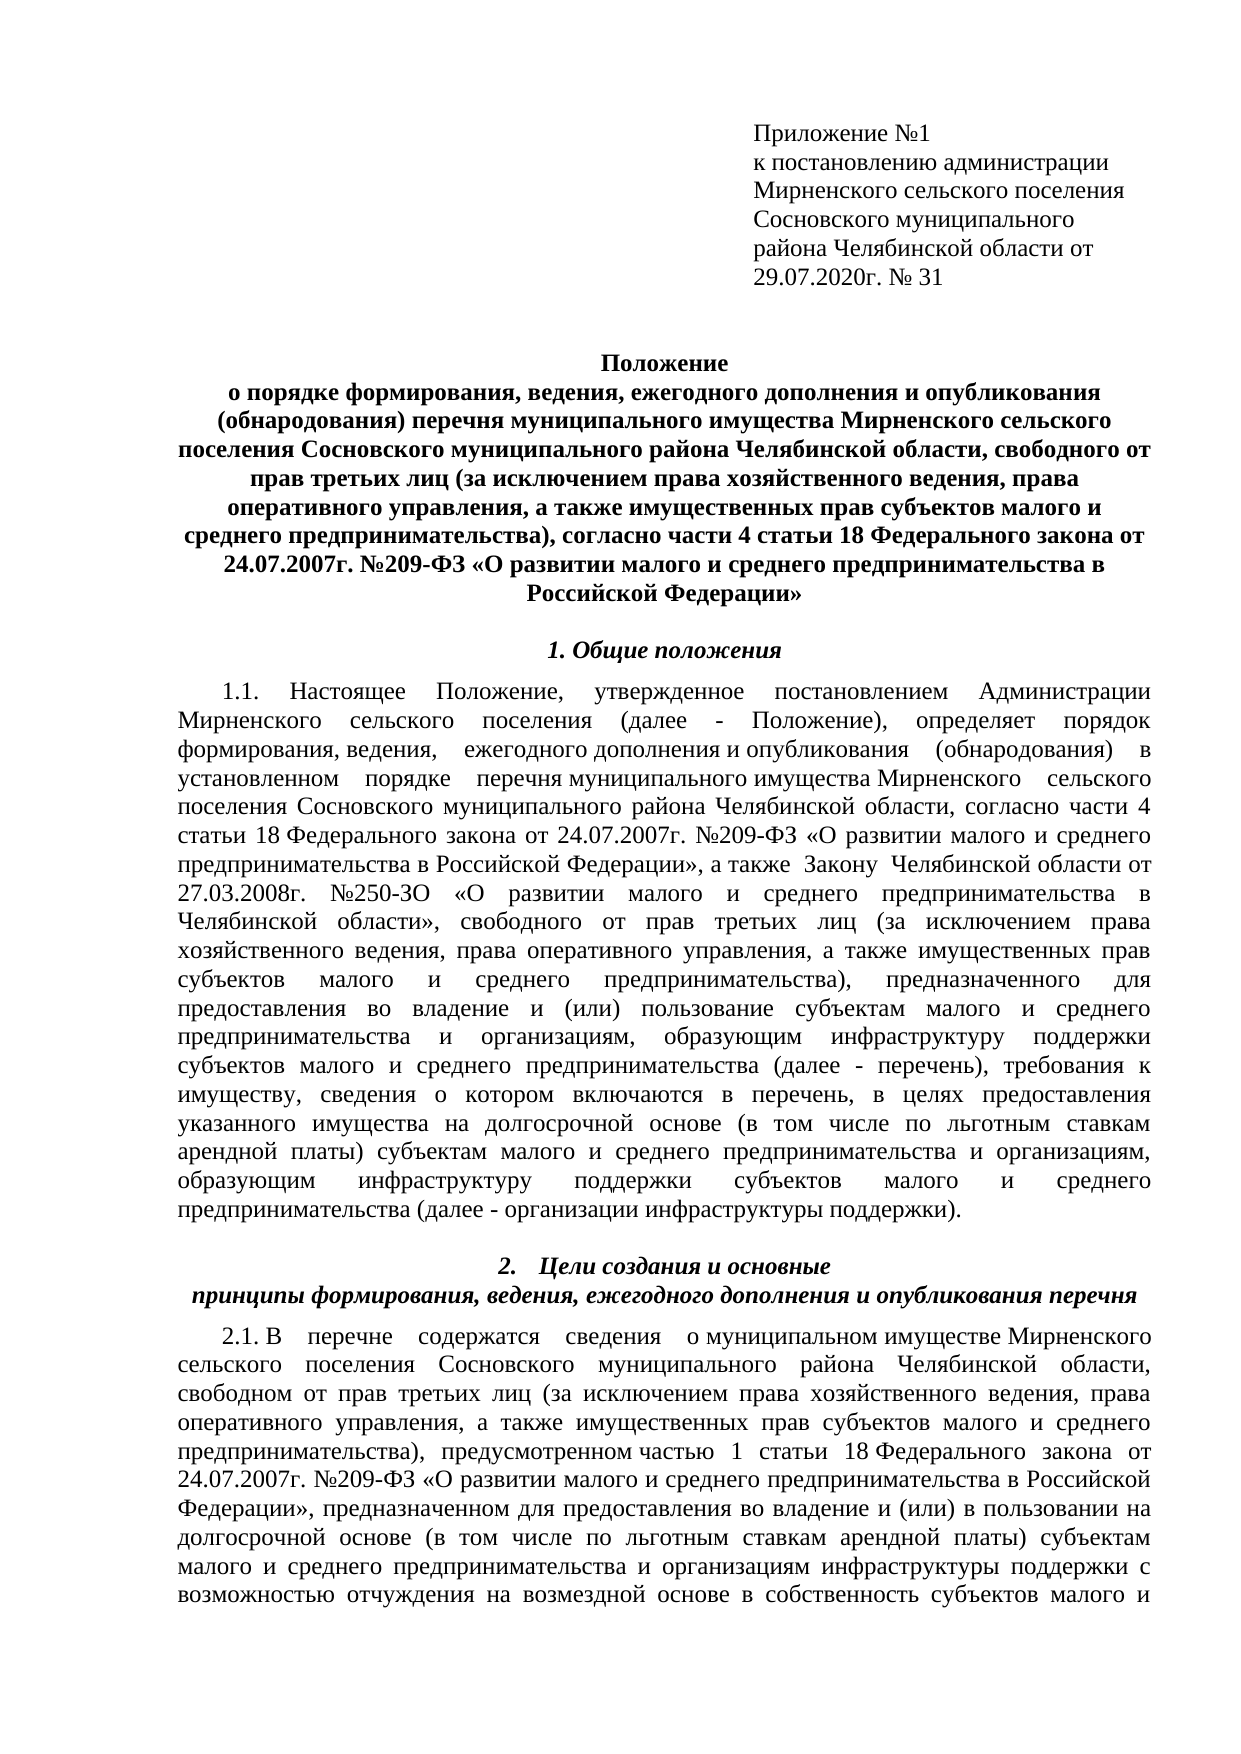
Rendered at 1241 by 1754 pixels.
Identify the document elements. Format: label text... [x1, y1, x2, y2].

text к постановлению администрации [753, 147, 1152, 176]
text 1.1. Настоящее Положение, утвержденное постановлением Администрации Мирненского сельского поселения (далее - Положение), определяет порядок формирования, ведения, ежегодного дополнения и опубликования (обнародования) в установленном порядке перечня муниципального имущества Мирненского сельского поселения Сосновского муниципального района Челябинской области, согласно части 4 статьи 18 Федерального закона от 24.07.2007г. №209-ФЗ «О развитии малого и среднего предпринимательства в Российской Федерации», а также Закону Челябинской области от 27.03.2008г. №250-ЗО «О развитии малого и среднего предпринимательства в Челябинской области», свободного от прав третьих лиц (за исключением права хозяйственного ведения, права оперативного управления, а также имущественных прав субъектов малого и среднего предпринимательства), предназначенного для предоставления во владение и (или) пользование субъектам малого и среднего предпринимательства и организациям, образующим инфраструктуру поддержки субъектов малого и среднего предпринимательства (далее - перечень), требования к имуществу, сведения о котором включаются в перечень, в целях предоставления указанного имущества на долгосрочной основе (в том числе по льготным ставкам арендной платы) субъектам малого и среднего предпринимательства и организациям, образующим инфраструктуру поддержки субъектов малого и среднего предпринимательства (далее - организации инфраструктуры поддержки). [177, 676, 1152, 1223]
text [177, 1321, 1152, 1608]
text Приложение №1 [753, 118, 1152, 147]
text Положение [177, 348, 1152, 377]
text 2. Цели создания и основные принципы формирования, ведения, ежегодного дополнения и опубликования перечня [177, 1251, 1152, 1309]
text 1. Общие положения [177, 636, 1152, 664]
text о порядке формирования, ведения, ежегодного дополнения и опубликования (обнародования) перечня муниципального имущества Мирненского сельского поселения Сосновского муниципального района Челябинской области, свободного от прав третьих лиц (за исключением права хозяйственного ведения, права оперативного управления, а также имущественных прав субъектов малого и среднего предпринимательства), согласно части 4 статьи 18 Федерального закона от 24.07.2007г. №209-ФЗ «О развитии малого и среднего предпринимательства в Российской Федерации» [177, 377, 1152, 607]
text Мирненского сельского поселения Сосновского муниципального района Челябинской области от 29.07.2020г. № 31 [753, 176, 1152, 291]
